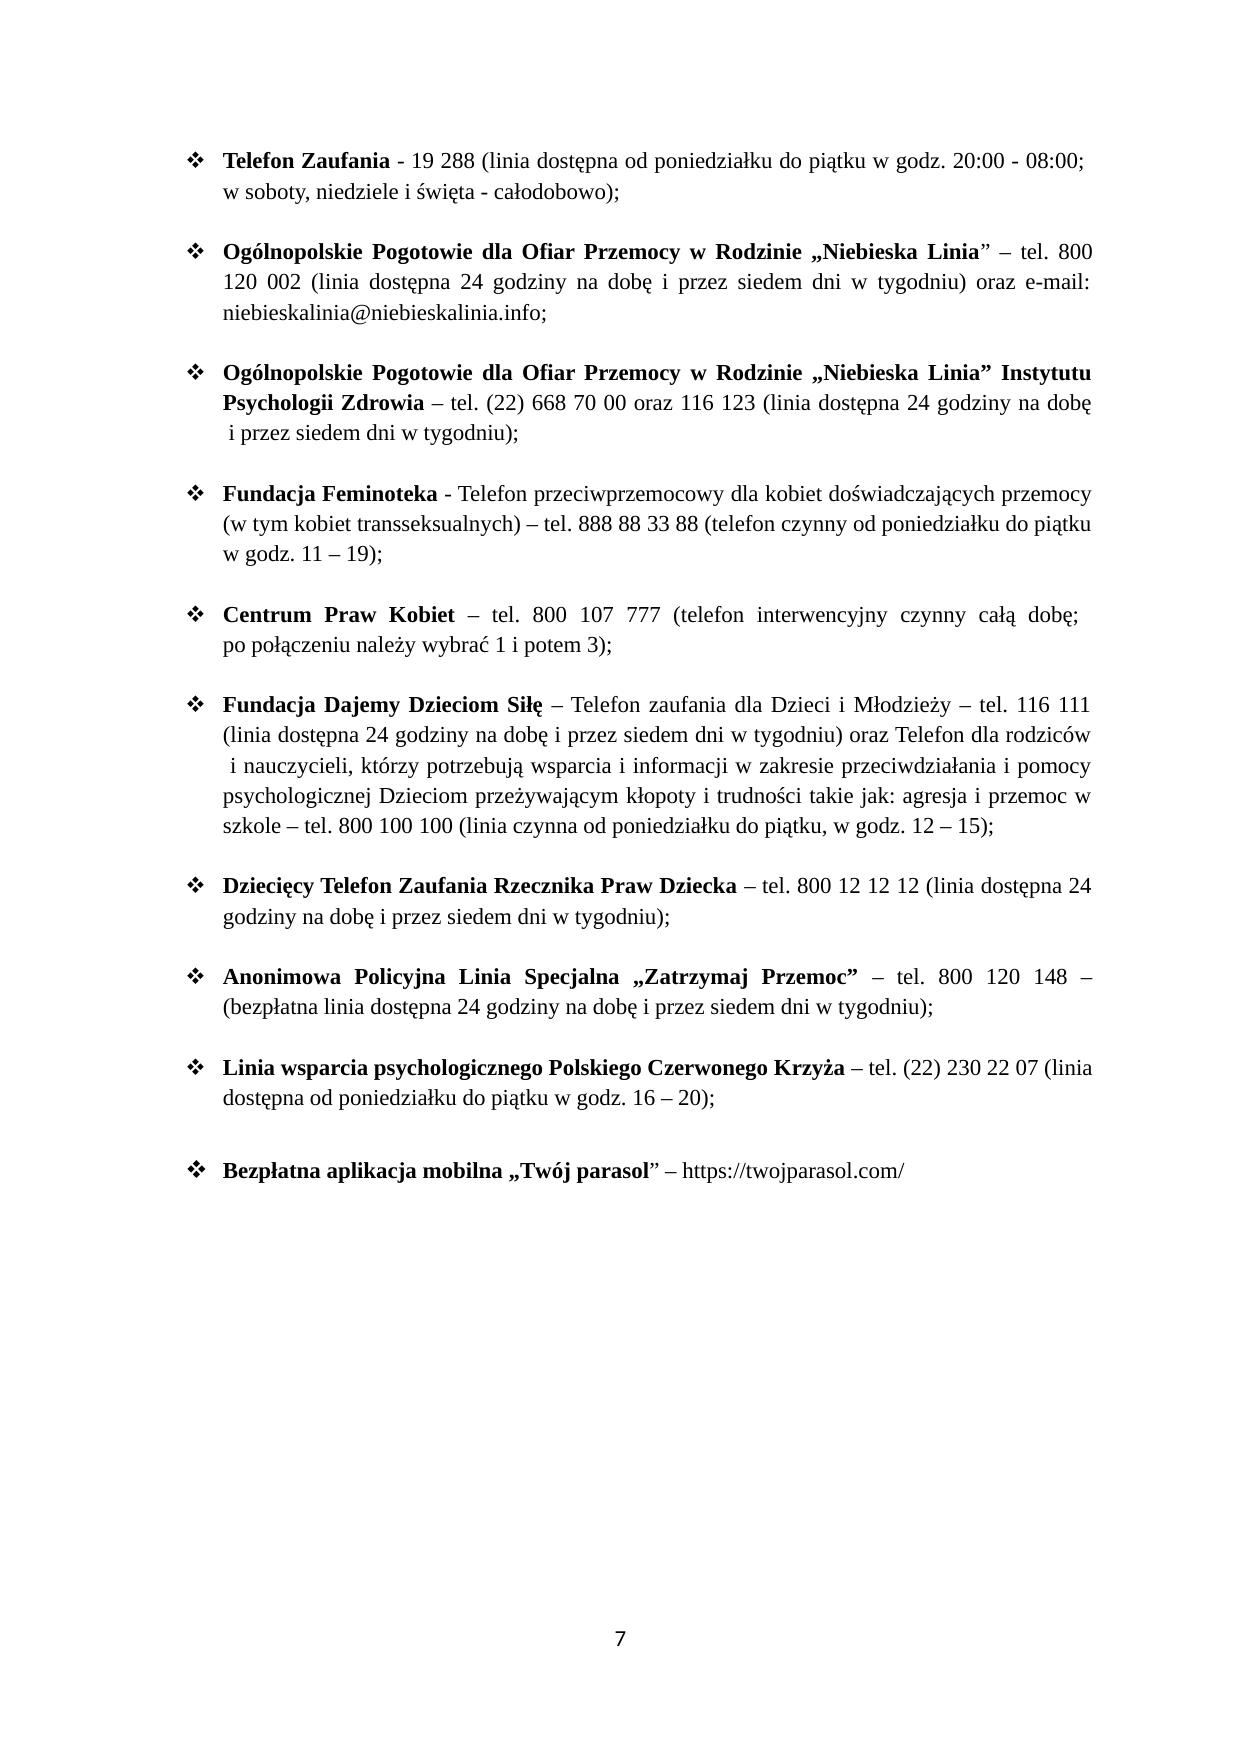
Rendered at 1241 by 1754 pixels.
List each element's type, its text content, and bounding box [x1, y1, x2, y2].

list Dziecięcy Telefon Zaufania Rzecznika Praw Dziecka – tel. 800 12 12 12 (linia dostępna 24 godziny na dobę i przez siedem dni w tygodniu); [185, 873, 1093, 929]
list Telefon Zaufania - 19 288 (linia dostępna od poniedziałku do piątku w godz. 20:00 - 08:00; w soboty, niedziele i święta - całodobowo); [185, 148, 1093, 204]
list Ogólnopolskie Pogotowie dla Ofiar Przemocy w Rodzinie „Niebieska Linia” Instytutu Psychologii Zdrowia – tel. (22) 668 70 00 oraz 116 123 (linia dostępna 24 godziny na dobę i przez siedem dni w tygodniu); [185, 359, 1093, 446]
list Anonimowa Policyjna Linia Specjalna „Zatrzymaj Przemoc” – tel. 800 120 148 – (bezpłatna linia dostępna 24 godziny na dobę i przez siedem dni w tygodniu); [185, 963, 1093, 1020]
list Ogólnopolskie Pogotowie dla Ofiar Przemocy w Rodzinie „Niebieska Linia” – tel. 800 120 002 (linia dostępna 24 godziny na dobę i przez siedem dni w tygodniu) oraz e-mail: niebieskalinia@niebieskalinia.info; [185, 238, 1093, 325]
list Fundacja Dajemy Dzieciom Siłę – Telefon zaufania dla Dzieci i Młodzieży – tel. 116 111 (linia dostępna 24 godziny na dobę i przez siedem dni w tygodniu) oraz Telefon dla rodziców i nauczycieli, którzy potrzebują wsparcia i informacji w zakresie przeciwdziałania i pomocy psychologicznej Dzieciom przeżywającym kłopoty i trudności takie jak: agresja i przemoc w szkole – tel. 800 100 100 (linia czynna od poniedziałku do piątku, w godz. 12 – 15); [185, 691, 1093, 838]
list Centrum Praw Kobiet – tel. 800 107 777 (telefon interwencyjny czynny całą dobę; po połączeniu należy wybrać 1 i potem 3); [185, 601, 1093, 657]
list Linia wsparcia psychologicznego Polskiego Czerwonego Krzyża – tel. (22) 230 22 07 (linia dostępna od poniedziałku do piątku w godz. 16 – 20); [185, 1054, 1093, 1110]
list Bezpłatna aplikacja mobilna „Twój parasol” – https://twojparasol.com/ [185, 1157, 1093, 1184]
list Fundacja Feminoteka - Telefon przeciwprzemocowy dla kobiet doświadczających przemocy (w tym kobiet transseksualnych) – tel. 888 88 33 88 (telefon czynny od poniedziałku do piątku w godz. 11 – 19); [185, 480, 1093, 567]
